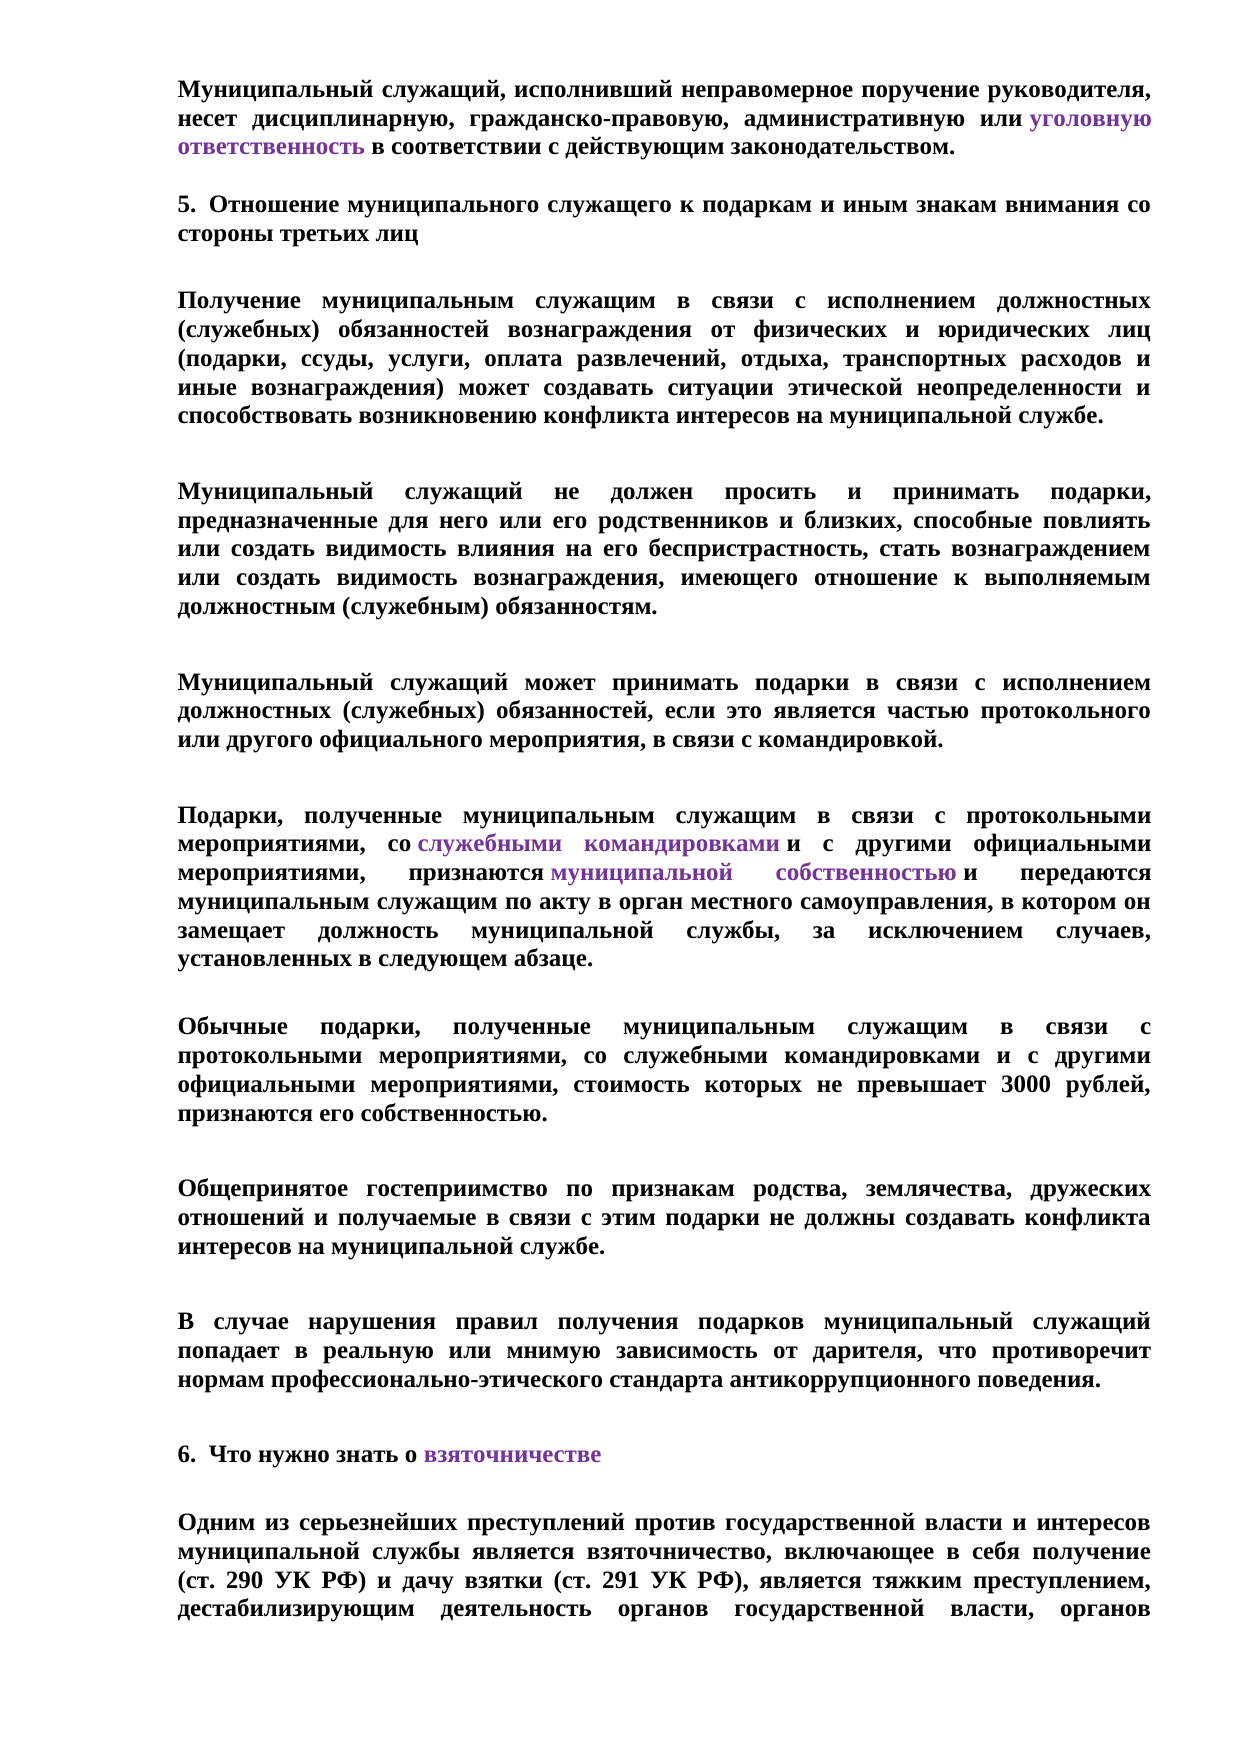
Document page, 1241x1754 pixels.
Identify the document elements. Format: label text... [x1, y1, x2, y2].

text Муниципальный служащий может принимать подарки в связи с исполнением должностных (служебных) обязанностей, если это является частью протокольного или другого официального мероприятия, в связи с командировкой. [177, 667, 1152, 753]
text 5. Отношение муниципального служащего к подаркам и иным знакам внимания со стороны третьих лиц [177, 189, 1152, 246]
text Общепринятое гостеприимство по признакам родства, землячества, дружеских отношений и получаемые в связи с этим подарки не должны создавать конфликта интересов на муниципальной службе. [177, 1173, 1152, 1259]
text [177, 1507, 1152, 1622]
text Получение муниципальным служащим в связи с исполнением должностных (служебных) обязанностей вознаграждения от физических и юридических лиц (подарки, ссуды, услуги, оплата развлечений, отдыха, транспортных расходов и иные вознаграждения) может создавать ситуации этической неопределенности и способствовать возникновению конфликта интересов на муниципальной службе. [177, 285, 1152, 429]
text Муниципальный служащий, исполнивший неправомерное поручение руководителя, несет дисциплинарную, гражданско-правовую, административную или уголовную ответственность в соответствии с действующим законодательством. [177, 74, 1152, 160]
text Муниципальный служащий не должен просить и принимать подарки, предназначенные для него или его родственников и близких, способные повлиять или создать видимость влияния на его беспристрастность, стать вознаграждением или создать видимость вознаграждения, имеющего отношение к выполняемым должностным (служебным) обязанностям. [177, 476, 1152, 620]
text 6. Что нужно знать о взяточничестве [177, 1439, 1152, 1468]
text В случае нарушения правил получения подарков муниципальный служащий попадает в реальную или мнимую зависимость от дарителя, что противоречит нормам профессионально-этического стандарта антикоррупционного поведения. [177, 1306, 1152, 1393]
text Подарки, полученные муниципальным служащим в связи с протокольными мероприятиями, со служебными командировками и с другими официальными мероприятиями, признаются муниципальной собственностью и передаются муниципальным служащим по акту в орган местного самоуправления, в котором он замещает должность муниципальной службы, за исключением случаев, установленных в следующем абзаце. [177, 800, 1152, 972]
text Обычные подарки, полученные муниципальным служащим в связи с протокольными мероприятиями, со служебными командировками и с другими официальными мероприятиями, стоимость которых не превышает 3000 рублей, признаются его собственностью. [177, 1011, 1152, 1126]
